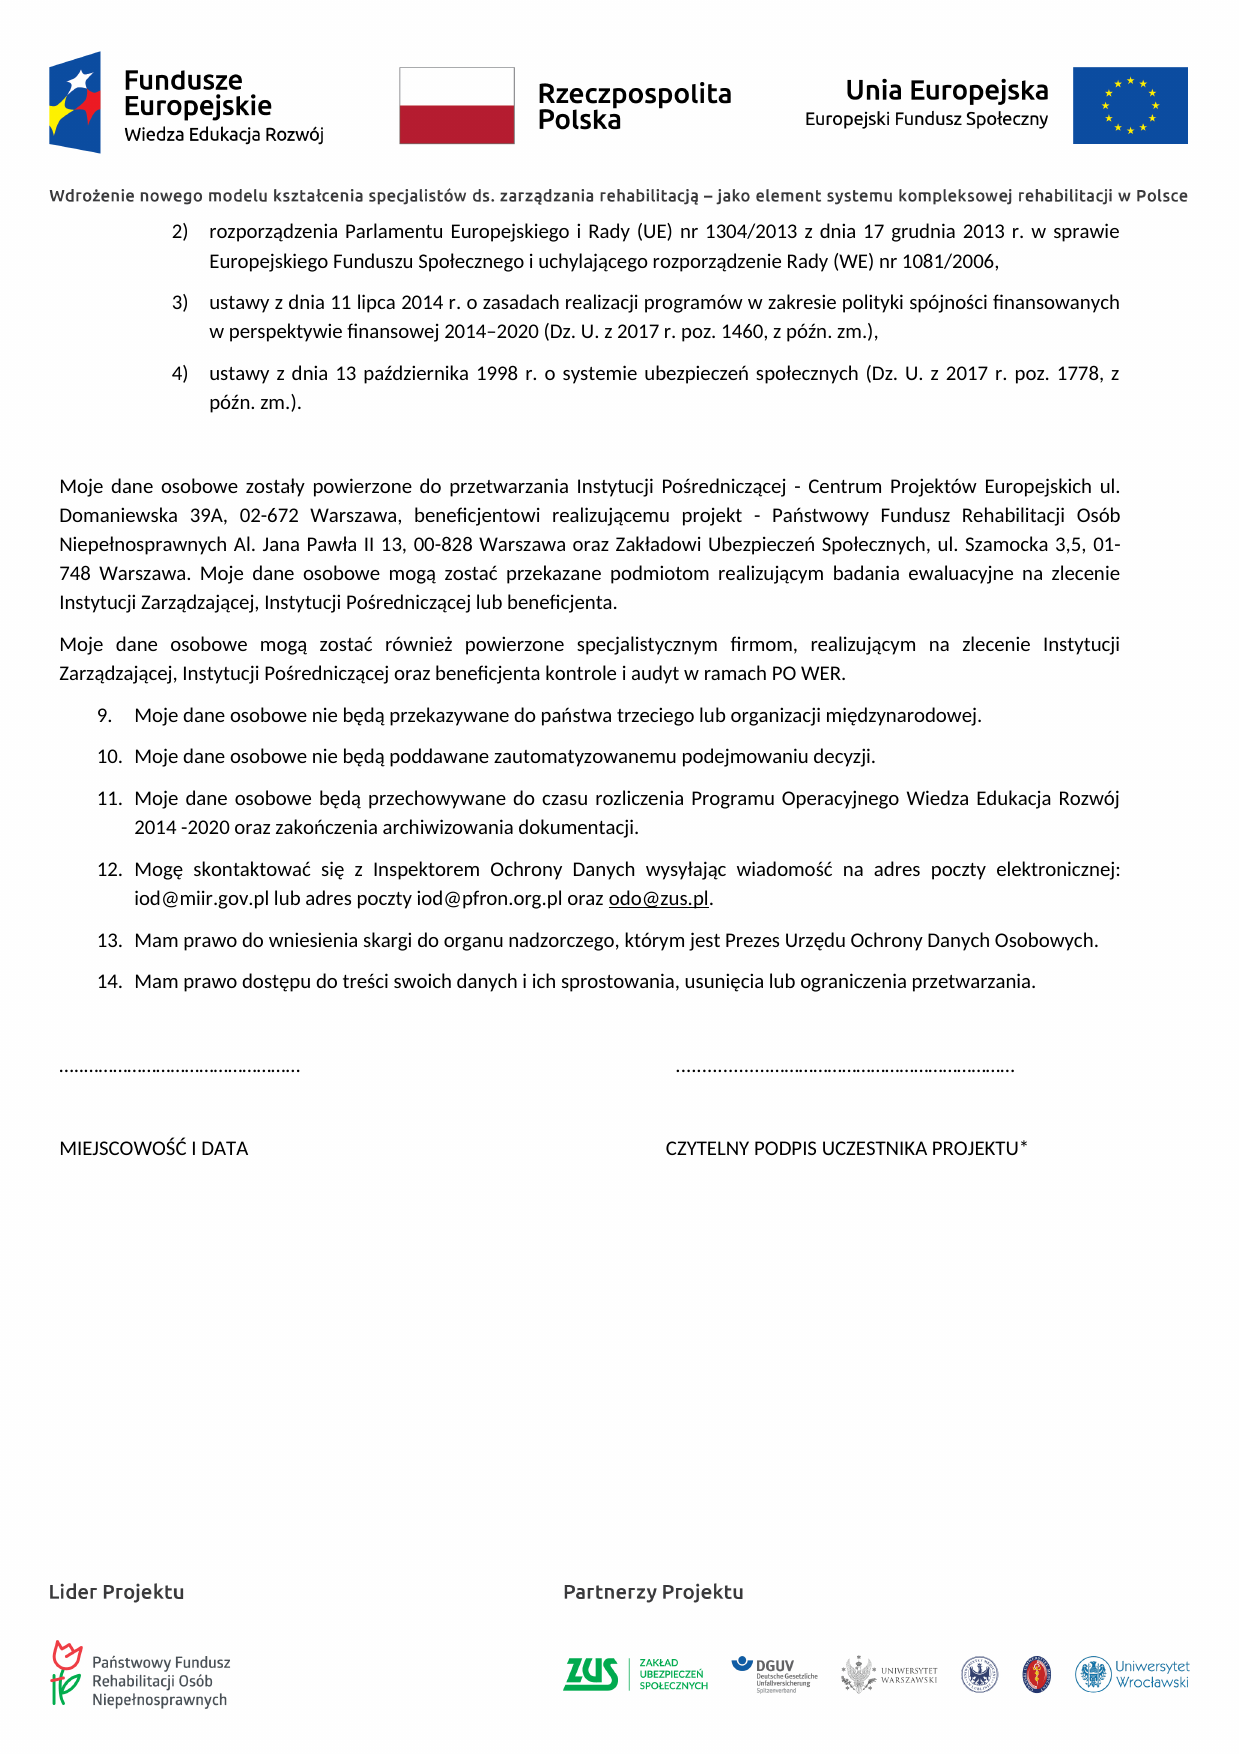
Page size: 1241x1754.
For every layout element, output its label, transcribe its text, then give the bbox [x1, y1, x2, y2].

list ustawy z dnia 11 lipca 2014 r. o zasadach realizacji programów w zakresie polityki spójności finansowanych w perspektywie finansowej 2014–2020 (Dz. U. z 2017 r. poz. 1460, z późn. zm.), [172, 289, 1122, 344]
list Mogę skontaktować się z Inspektorem Ochrony Danych wysyłając wiadomość na adres poczty elektronicznej: iod@miir.gov.pl lub adres poczty iod@pfron.org.pl oraz odo@zus.pl. [97, 856, 1122, 911]
text Moje dane osobowe zostały powierzone do przetwarzania Instytucji Pośredniczącej - Centrum Projektów Europejskich ul. Domaniewska 39A, 02-672 Warszawa, beneficjentowi realizującemu projekt - Państwowy Fundusz Rehabilitacji Osób Niepełnosprawnych Al. Jana Pawła II 13, 00-828 Warszawa oraz Zakładowi Ubezpieczeń Społecznych, ul. Szamocka 3,5, 01-748 Warszawa. Moje dane osobowe mogą zostać przekazane podmiotom realizującym badania ewaluacyjne na zlecenie Instytucji Zarządzającej, Instytucji Pośredniczącej lub beneficjenta. [59, 473, 1122, 615]
list rozporządzenia Parlamentu Europejskiego i Rady (UE) nr 1304/2013 z dnia 17 grudnia 2013 r. w sprawie Europejskiego Funduszu Społecznego i uchylającego rozporządzenie Rady (WE) nr 1081/2006, [172, 219, 1122, 273]
list Mam prawo dostępu do treści swoich danych i ich sprostowania, usunięcia lub ograniczenia przetwarzania. [97, 969, 1122, 994]
list Mam prawo do wniesienia skargi do organu nadzorczego, którym jest Prezes Urzędu Ochrony Danych Osobowych. [97, 927, 1122, 952]
text Moje dane osobowe mogą zostać również powierzone specjalistycznym firmom, realizującym na zlecenie Instytucji Zarządzającej, Instytucji Pośredniczącej oraz beneficjenta kontrole i audyt w ramach PO WER. [59, 631, 1122, 686]
list ustawy z dnia 13 października 1998 r. o systemie ubezpieczeń społecznych (Dz. U. z 2017 r. poz. 1778, z późn. zm.). [172, 360, 1122, 415]
picture [0, 0, 1239, 1754]
list Moje dane osobowe nie będą przekazywane do państwa trzeciego lub organizacji międzynarodowej. [97, 702, 1122, 727]
list Moje dane osobowe nie będą poddawane zautomatyzowanemu podejmowaniu decyzji. [97, 744, 1122, 769]
text …..……………………………………… ..................…………………………………………… [59, 1052, 1122, 1077]
list Moje dane osobowe będą przechowywane do czasu rozliczenia Programu Operacyjnego Wiedza Edukacja Rozwój 2014 -2020 oraz zakończenia archiwizowania dokumentacji. [97, 785, 1122, 840]
text MIEJSCOWOŚĆ I DATA CZYTELNY PODPIS UCZESTNIKA PROJEKTU* [59, 1135, 1122, 1161]
